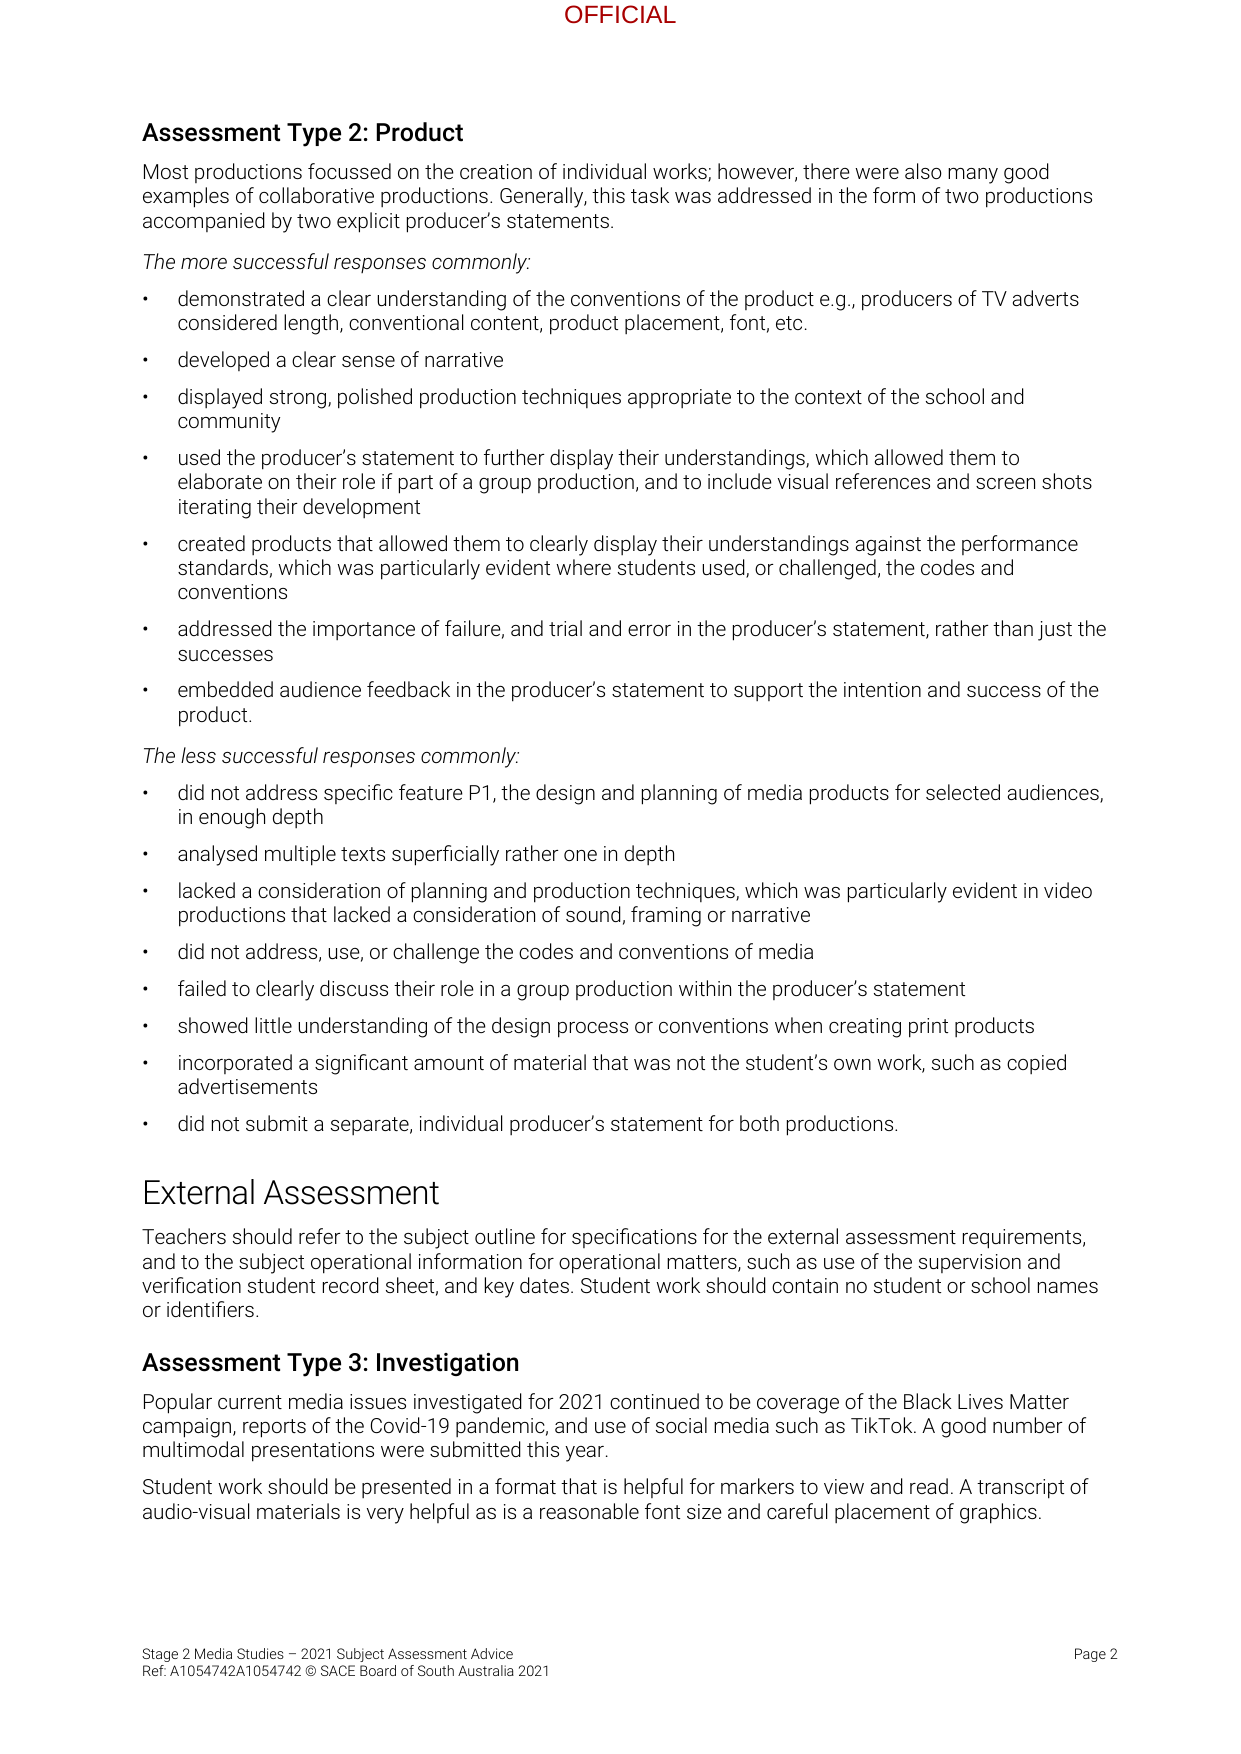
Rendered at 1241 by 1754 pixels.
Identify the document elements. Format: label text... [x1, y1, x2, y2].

text The more successful responses commonly: [142, 250, 1110, 274]
subtitle External Assessment [142, 1174, 1110, 1213]
list showed little understanding of the design process or conventions when creating print products [142, 1014, 1110, 1038]
text Popular current media issues investigated for 2021 continued to be coverage of the Black Lives Matter campaign, reports of the Covid-19 pandemic, and use of social media such as TikTok. A good number of multimodal presentations were submitted this year. [142, 1390, 1110, 1463]
subtitle Assessment Type 3: Investigation [142, 1348, 1110, 1377]
list did not submit a separate, individual producer’s statement for both productions. [142, 1112, 1110, 1136]
list developed a clear sense of narrative [142, 348, 1110, 372]
list incorporated a significant amount of material that was not the student’s own work, such as copied advertisements [142, 1051, 1110, 1099]
list demonstrated a clear understanding of the conventions of the product e.g., producers of TV adverts considered length, conventional content, product placement, font, etc. [142, 287, 1110, 335]
list used the producer’s statement to further display their understandings, which allowed them to elaborate on their role if part of a group production, and to include visual references and screen shots iterating their development [142, 446, 1110, 519]
list failed to clearly discuss their role in a group production within the producer’s statement [142, 977, 1110, 1001]
list embedded audience feedback in the producer’s statement to support the intention and success of the product. [142, 678, 1110, 727]
list created products that allowed them to clearly display their understandings against the performance standards, which was particularly evident where students used, or challenged, the codes and conventions [142, 532, 1110, 605]
text Teachers should refer to the subject outline for specifications for the external assessment requirements, and to the subject operational information for operational matters, such as use of the supervision and verification student record sheet, and key dates. Student work should contain no student or school names or identifiers. [142, 1225, 1110, 1323]
list analysed multiple texts superficially rather one in depth [142, 842, 1110, 866]
text Student work should be presented in a format that is helpful for markers to view and read. A transcript of audio-visual materials is very helpful as is a reasonable font size and careful placement of graphics. [142, 1475, 1110, 1524]
text Most productions focussed on the creation of individual works; however, there were also many good examples of collaborative productions. Generally, this task was addressed in the form of two productions accompanied by two explicit producer’s statements. [142, 160, 1110, 233]
text The less successful responses commonly: [142, 744, 1110, 768]
list displayed strong, polished production techniques appropriate to the context of the school and community [142, 385, 1110, 433]
list did not address specific feature P1, the design and planning of media products for selected audiences, in enough depth [142, 781, 1110, 829]
subtitle Assessment Type 2: Product [142, 118, 1110, 147]
list lacked a consideration of planning and production techniques, which was particularly evident in video productions that lacked a consideration of sound, framing or narrative [142, 879, 1110, 928]
list did not address, use, or challenge the codes and conventions of media [142, 940, 1110, 964]
list addressed the importance of failure, and trial and error in the producer’s statement, rather than just the successes [142, 617, 1110, 666]
